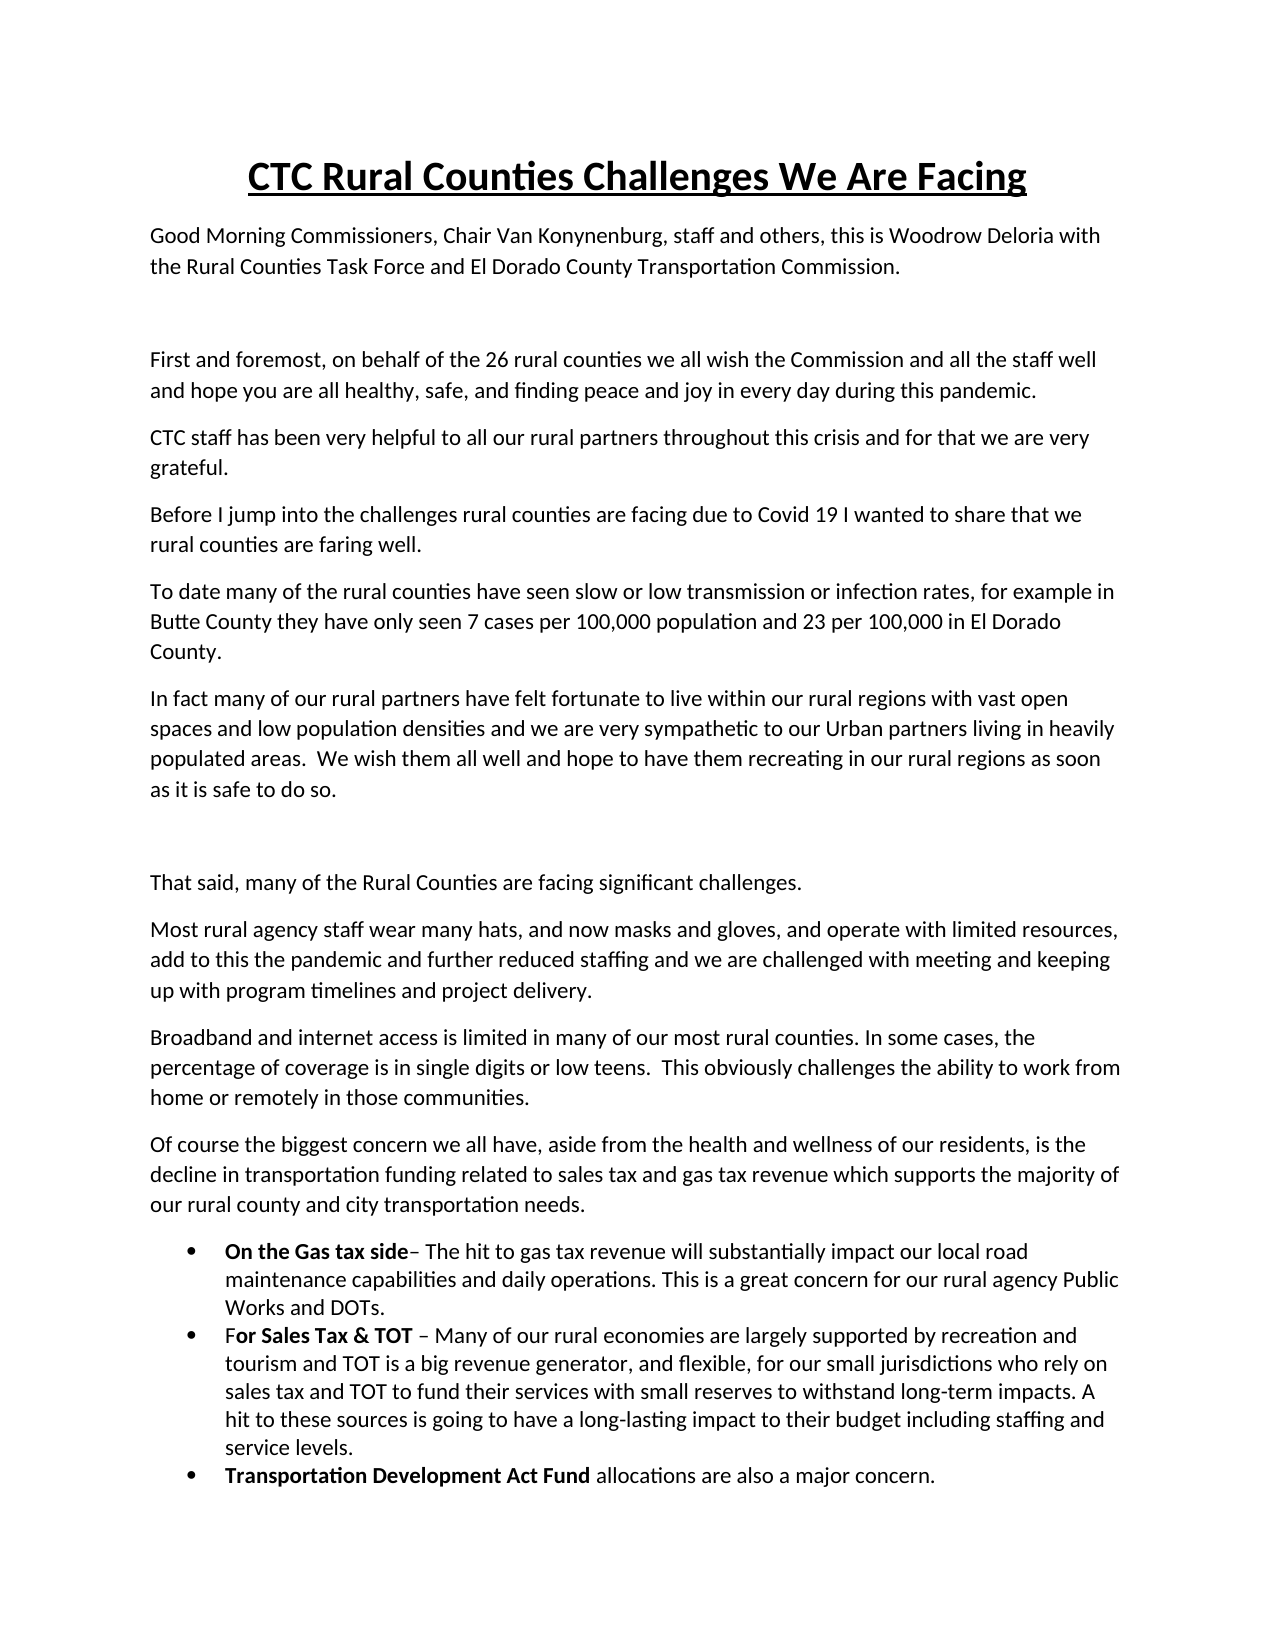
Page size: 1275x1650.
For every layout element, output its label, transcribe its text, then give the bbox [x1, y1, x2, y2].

text In fact many of our rural partners have felt fortunate to live within our rural regions with vast open spaces and low population densities and we are very sympathetic to our Urban partners living in heavily populated areas. We wish them all well and hope to have them recreating in our rural regions as soon as it is safe to do so. [150, 684, 1125, 803]
text Broadband and internet access is limited in many of our most rural counties. In some cases, the percentage of coverage is in single digits or low teens. This obviously challenges the ability to work from home or remotely in those communities. [150, 1023, 1125, 1111]
text First and foremost, on behalf of the 26 rural counties we all wish the Commission and all the staff well and hope you are all healthy, safe, and finding peace and joy in every day during this pandemic. [150, 346, 1125, 404]
text Most rural agency staff wear many hats, and now masks and gloves, and operate with limited resources, add to this the pandemic and further reduced staffing and we are challenged with meeting and keeping up with program timelines and project delivery. [150, 915, 1125, 1004]
list For Sales Tax & TOT – Many of our rural economies are largely supported by recreation and tourism and TOT is a big revenue generator, and flexible, for our small jurisdictions who rely on sales tax and TOT to fund their services with small reserves to withstand long-term impacts. A hit to these sources is going to have a long-lasting impact to their budget including staffing and service levels. [187, 1321, 1125, 1461]
text Before I jump into the challenges rural counties are facing due to Covid 19 I wanted to share that we rural counties are faring well. [150, 500, 1125, 558]
list Transportation Development Act Fund allocations are also a major concern. [187, 1461, 1125, 1489]
text Good Morning Commissioners, Chair Van Konynenburg, staff and others, this is Woodrow Deloria with the Rural Counties Task Force and El Dorado County Transportation Commission. [150, 222, 1125, 280]
text To date many of the rural counties have seen slow or low transmission or infection rates, for example in Butte County they have only seen 7 cases per 100,000 population and 23 per 100,000 in El Dorado County. [150, 577, 1125, 665]
text CTC Rural Counties Challenges We Are Facing [150, 150, 1125, 201]
list On the Gas tax side– The hit to gas tax revenue will substantially impact our local road maintenance capabilities and daily operations. This is a great concern for our rural agency Public Works and DOTs. [187, 1237, 1125, 1321]
text Of course the biggest concern we all have, aside from the health and wellness of our residents, is the decline in transportation funding related to sales tax and gas tax revenue which supports the majority of our rural county and city transportation needs. [150, 1130, 1125, 1218]
text That said, many of the Rural Counties are facing significant challenges. [150, 868, 1125, 896]
text CTC staff has been very helpful to all our rural partners throughout this crisis and for that we are very grateful. [150, 423, 1125, 481]
